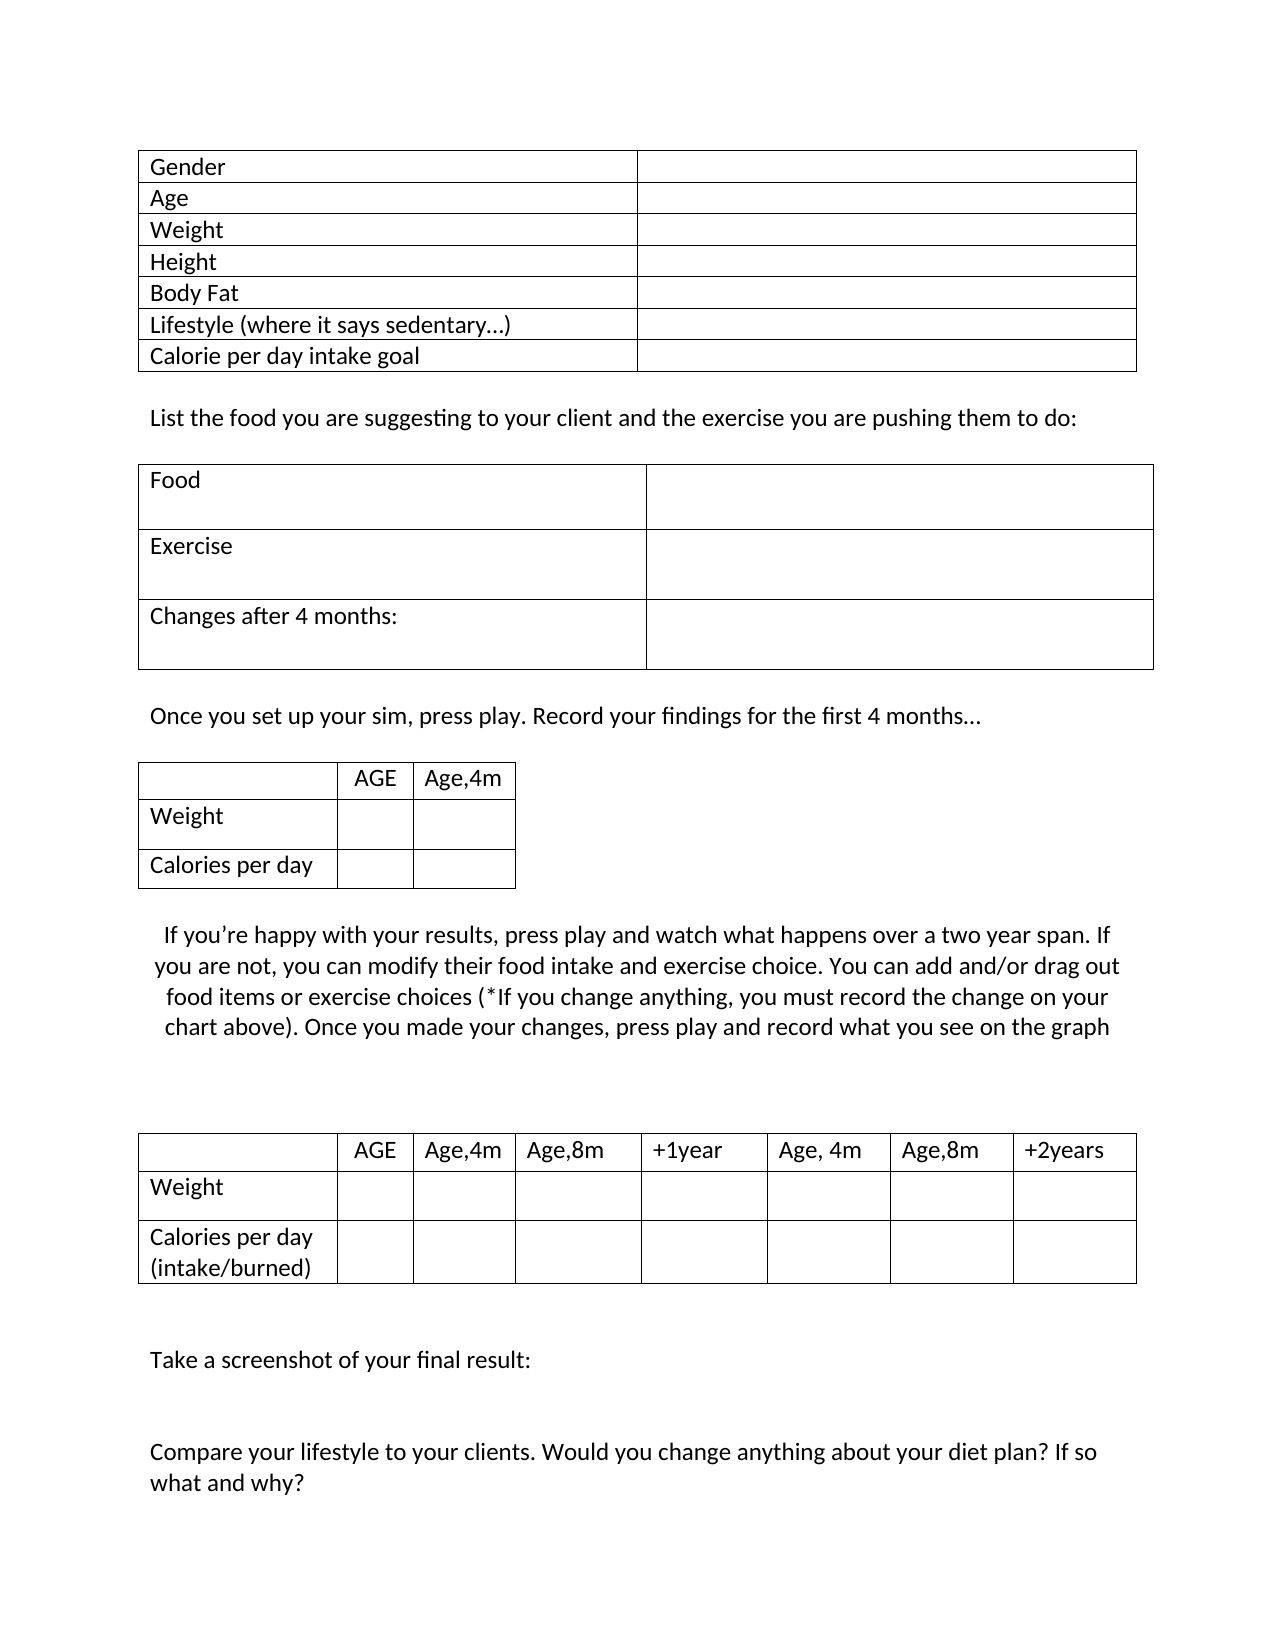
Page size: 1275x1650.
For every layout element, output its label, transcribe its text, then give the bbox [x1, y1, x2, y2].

table_cell [647, 600, 1153, 669]
table_header [647, 465, 1153, 529]
table_cell [1014, 1172, 1136, 1220]
table_header Gender [139, 151, 637, 182]
table_cell [642, 1172, 767, 1220]
table_header Age,4m [414, 763, 515, 799]
table_cell Calories per day [139, 850, 337, 888]
table_cell [516, 1172, 641, 1220]
table_cell [338, 850, 413, 888]
table_header +2years [1014, 1134, 1136, 1171]
table_cell [638, 340, 1136, 371]
table_cell [516, 1221, 641, 1282]
table_cell [638, 246, 1136, 276]
table_cell [338, 1221, 413, 1282]
table_header Age, 4m [768, 1134, 890, 1171]
table_cell Height [139, 246, 637, 276]
table_header AGE [338, 763, 413, 799]
table_header Age,8m [516, 1134, 641, 1171]
table_header Food [139, 465, 646, 529]
table_cell Age [139, 183, 637, 213]
table_cell Exercise [139, 530, 646, 599]
table_cell [414, 800, 515, 849]
table_cell [768, 1221, 890, 1282]
table_cell [1014, 1221, 1136, 1282]
table_cell Calorie per day intake goal [139, 340, 637, 371]
table_cell [414, 1172, 515, 1220]
table_header [139, 763, 337, 799]
table_cell [647, 530, 1153, 599]
table_cell [642, 1221, 767, 1282]
table_cell Body Fat [139, 277, 637, 308]
table_cell Lifestyle (where it says sedentary…) [139, 309, 637, 339]
table_cell [638, 183, 1136, 213]
text Take a screenshot of your final result: [150, 1344, 1125, 1375]
table_cell [891, 1221, 1013, 1282]
table_cell Weight [139, 1172, 337, 1220]
text Once you set up your sim, press play. Record your findings for the first 4 months… [150, 701, 1125, 731]
table_header AGE [338, 1134, 413, 1171]
table_header [638, 151, 1136, 182]
text Compare your lifestyle to your clients. Would you change anything about your diet plan? If so what and why? [150, 1436, 1125, 1497]
text List the food you are suggesting to your client and the exercise you are pushing them to do: [150, 402, 1125, 433]
table_header [139, 1134, 337, 1171]
table_header Age,4m [414, 1134, 515, 1171]
table_header +1year [642, 1134, 767, 1171]
table_cell Weight [139, 214, 637, 245]
table_cell [338, 800, 413, 849]
table_cell [891, 1172, 1013, 1220]
table_cell Weight [139, 800, 337, 849]
table_cell Calories per day (intake/burned) [139, 1221, 337, 1282]
table_cell Changes after 4 months: [139, 600, 646, 669]
table_cell [768, 1172, 890, 1220]
table_cell [338, 1172, 413, 1220]
table_cell [638, 277, 1136, 308]
table_cell [638, 309, 1136, 339]
table_cell [638, 214, 1136, 245]
text If you’re happy with your results, press play and watch what happens over a two year span. If you are not, you can modify their food intake and exercise choice. You can add and/or drag out food items or exercise choices (*If you change anything, you must record the change on your chart above). Once you made your changes, press play and record what you see on the graph [150, 920, 1125, 1042]
table_header Age,8m [891, 1134, 1013, 1171]
table_cell [414, 1221, 515, 1282]
table_cell [414, 850, 515, 888]
